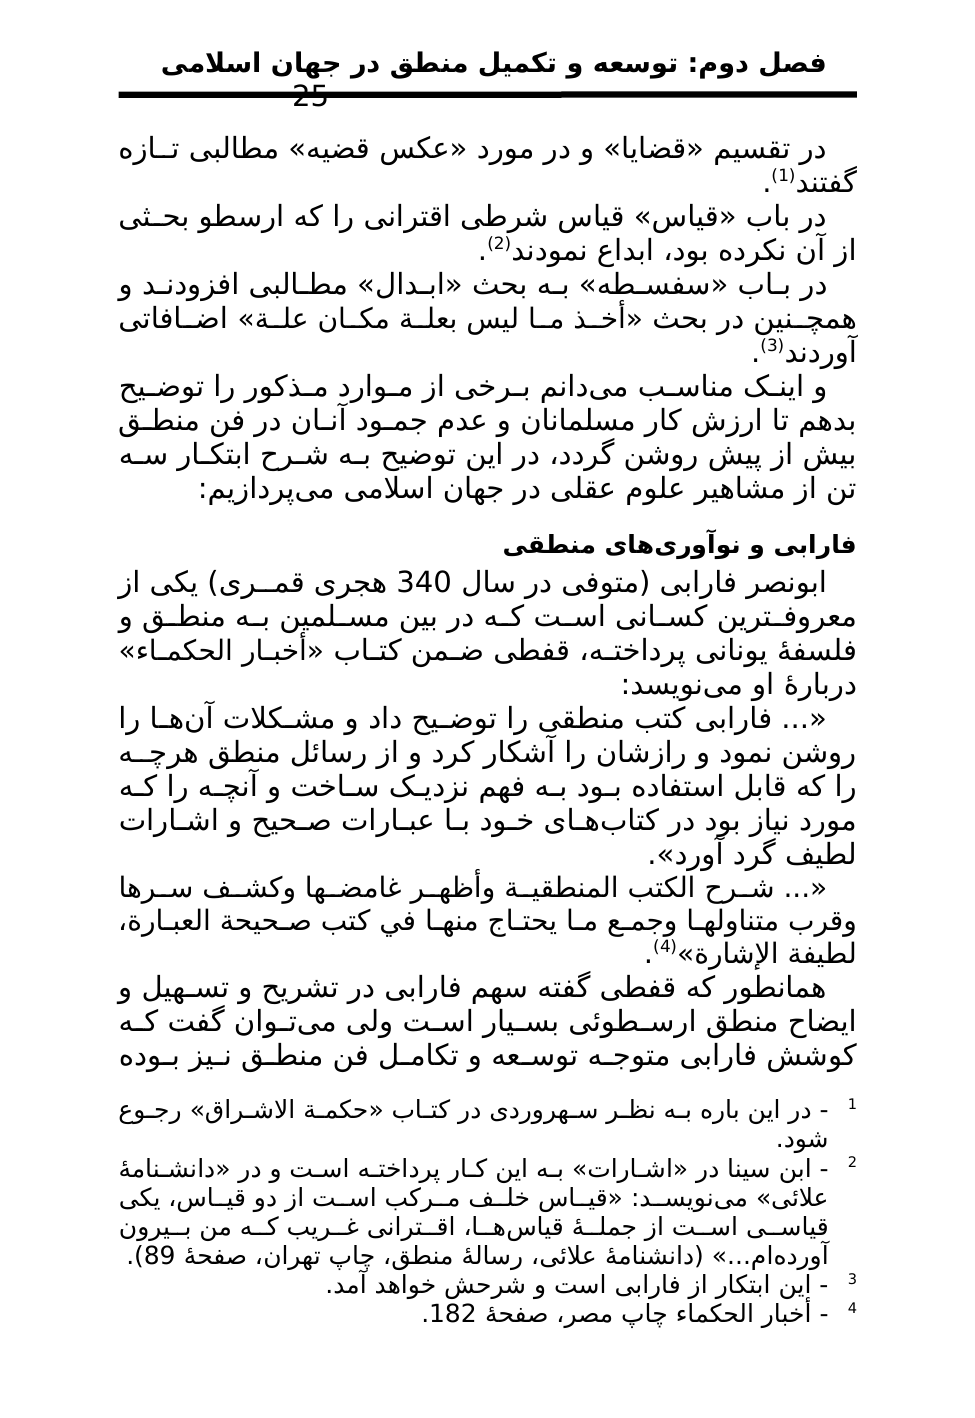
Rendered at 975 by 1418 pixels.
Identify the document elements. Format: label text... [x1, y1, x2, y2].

text در تقسیم «قضایا» و در مورد «عکس قضیه» مطالبی تازه گفتند(). [118, 132, 857, 199]
text «... فارابی کتب منطقی را توضیح داد و مشکلات آن‌ها را روشن نمود و رازشان را آشکار کرد و از رسائل منطق هرچه را که قابل استفاده بود به فهم نزدیک ساخت و آنچه را که مورد نیاز بود در کتاب‌های خود با عبارات صحیح و اشارات لطیف گرد آورد». [118, 701, 857, 871]
text در باب «قیاس» قیاس شرطی اقترانی را که ارسطو بحثی از آن نکرده بود، ابداع نمودند(). [118, 199, 857, 267]
text و اینک مناسب می‌دانم برخی از موارد مذکور را توضیح بدهم تا ارزش کار مسلمانان و عدم جمود آنان در فن منطق بیش از پیش روشن گردد، در این توضیح به شرح ابتکار سه تن از مشاهیر علوم عقلی در جهان اسلامی می‌پردازیم: [118, 369, 857, 505]
text در باب «سفسطه» به بحث «ابدال» مطالبی افزودند و همچنین در بحث «أخذ ما لیس بعلة مکان علة» اضافاتی آوردند(). [118, 267, 857, 369]
text فارابی و نوآوری‌های منطقی [118, 530, 857, 559]
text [118, 971, 857, 1072]
text ابونصر فارابی (متوفی در سال 340 هجری قمری) یکی از معروفترین کسانی است که در بین مسلمین به منطق و فلسفۀ یونانی پرداخته، قفطی ضمن کتاب «أخبار الحکماء» دربارۀ او می‌نویسد: [118, 566, 857, 701]
text «... شرح الكتب المنطقية وأظهر غامضها وكشف سرها وقرب متناولها وجمع ما يحتاج منها في كتب صحيحة العبارة، لطيفة الإشارة»(). [118, 871, 857, 971]
